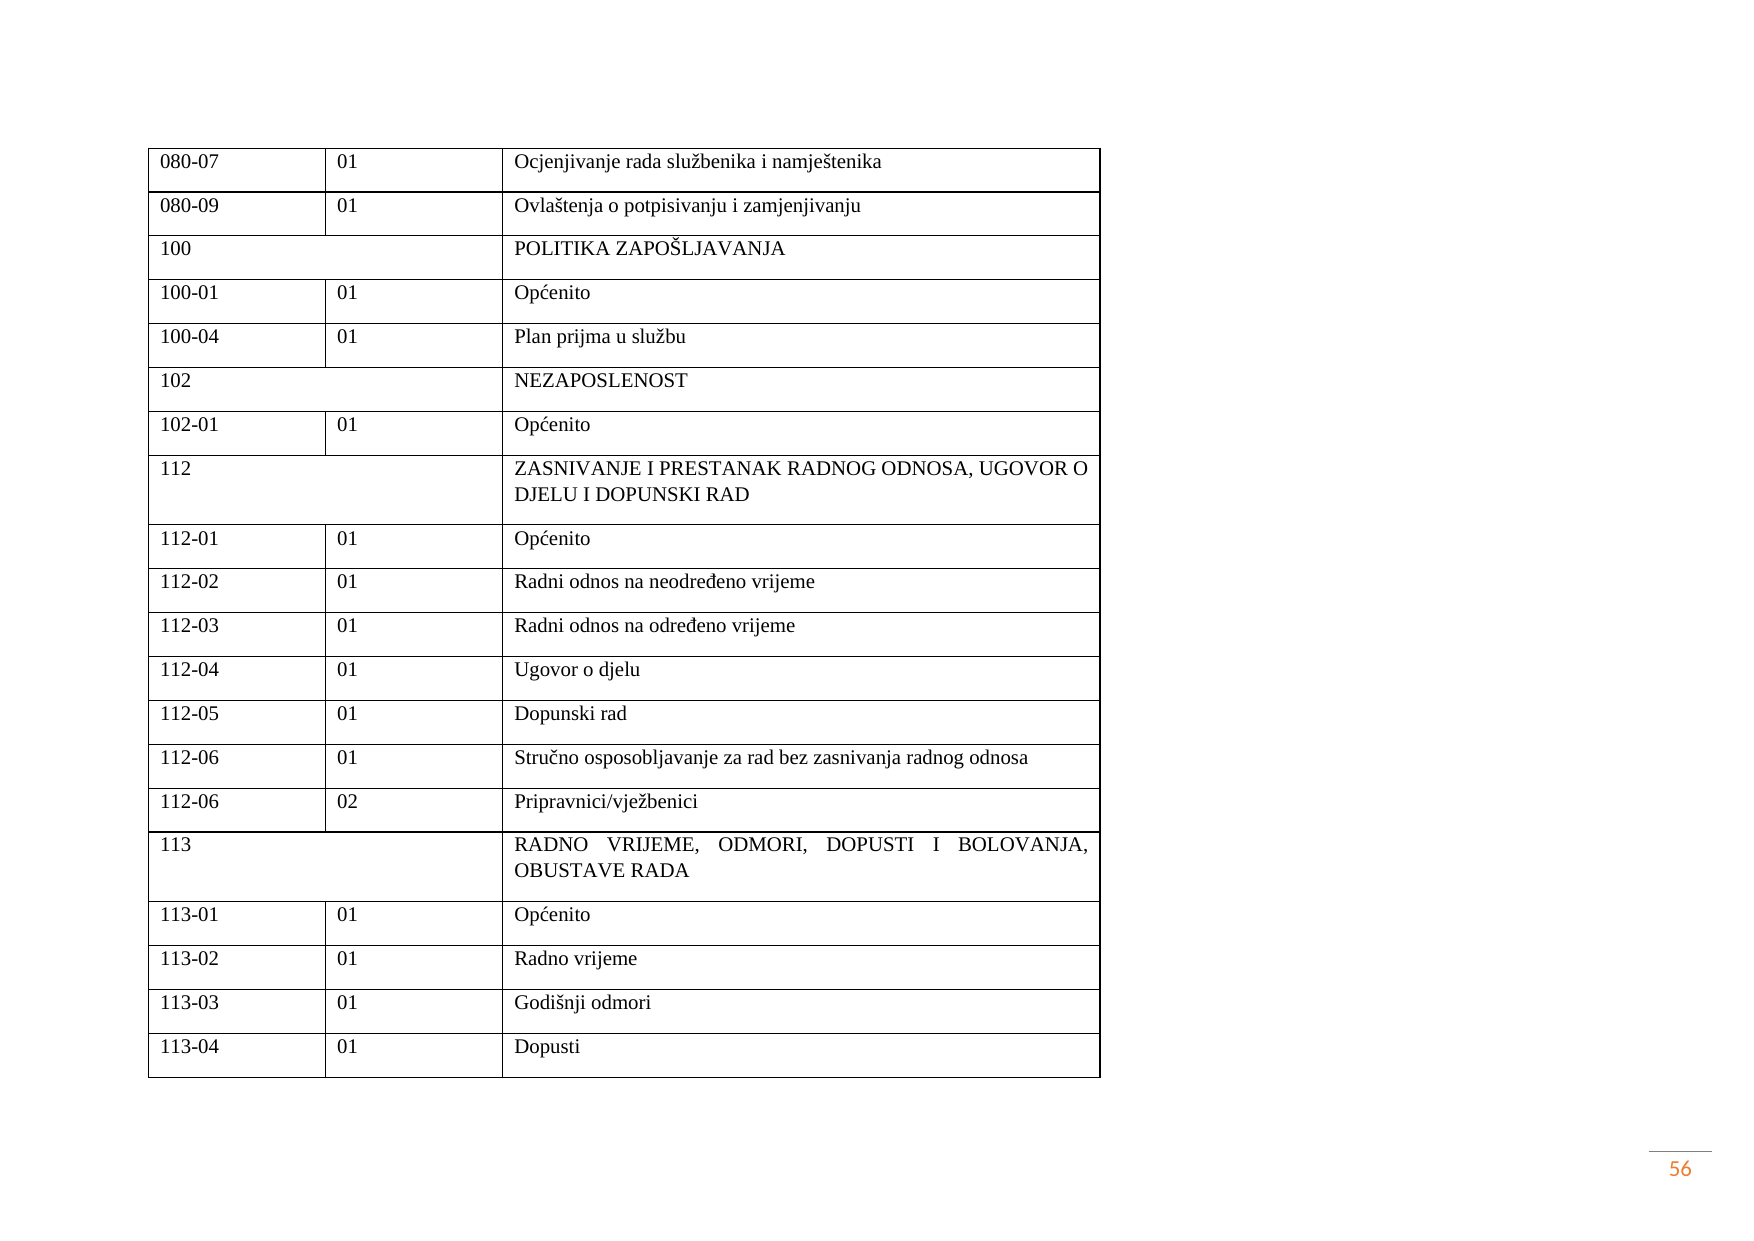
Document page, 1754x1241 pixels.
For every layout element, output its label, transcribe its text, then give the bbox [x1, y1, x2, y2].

table_cell 100-01 [149, 280, 325, 323]
table_cell 113-01 [149, 902, 325, 945]
table_cell 113 [149, 833, 502, 901]
table_cell 112-05 [149, 701, 325, 744]
table_cell 01 [326, 701, 502, 744]
table_cell 102 [149, 368, 502, 411]
table_cell ZASNIVANJE I PRESTANAK RADNOG ODNOSA, UGOVOR O DJELU I DOPUNSKI RAD [503, 456, 1099, 524]
table_cell 01 [326, 745, 502, 787]
table_cell 01 [326, 412, 502, 454]
table_cell Općenito [503, 280, 1099, 323]
table_cell 080-07 [149, 149, 325, 191]
table_cell POLITIKA ZAPOŠLJAVANJA [503, 236, 1099, 279]
table_cell 01 [326, 613, 502, 656]
table_cell 100-04 [149, 324, 325, 367]
table_cell Radno vrijeme [503, 946, 1099, 989]
table_cell 112-03 [149, 613, 325, 656]
table_cell 01 [326, 1034, 502, 1077]
table_cell 01 [326, 569, 502, 612]
table_cell 113-04 [149, 1034, 325, 1077]
table_cell 01 [326, 149, 502, 191]
table_cell NEZAPOSLENOST [503, 368, 1099, 411]
table_cell RADNO VRIJEME, ODMORI, DOPUSTI I BOLOVANJA, OBUSTAVE RADA [503, 833, 1099, 901]
table_cell Općenito [503, 525, 1099, 568]
table_cell Plan prijma u službu [503, 324, 1099, 367]
table_cell 01 [326, 193, 502, 235]
table_cell 113-02 [149, 946, 325, 989]
table_cell 02 [326, 789, 502, 831]
table_cell 01 [326, 990, 502, 1033]
table_cell 01 [326, 280, 502, 323]
table_cell Ovlaštenja o potpisivanju i zamjenjivanju [503, 193, 1099, 235]
table_cell 01 [326, 657, 502, 700]
table_cell 112-01 [149, 525, 325, 568]
table_cell Radni odnos na određeno vrijeme [503, 613, 1099, 656]
table_cell 080-09 [149, 193, 325, 235]
table_cell 01 [326, 525, 502, 568]
table_cell Dopunski rad [503, 701, 1099, 744]
table_cell 113-03 [149, 990, 325, 1033]
table_cell 112-06 [149, 745, 325, 787]
table_cell Pripravnici/vježbenici [503, 789, 1099, 831]
table_cell 01 [326, 324, 502, 367]
table_cell 112-04 [149, 657, 325, 700]
table_cell Općenito [503, 902, 1099, 945]
table_cell Godišnji odmori [503, 990, 1099, 1033]
table_cell Stručno osposobljavanje za rad bez zasnivanja radnog odnosa [503, 745, 1099, 787]
table_cell Radni odnos na neodređeno vrijeme [503, 569, 1099, 612]
table_cell Ocjenjivanje rada službenika i namještenika [503, 149, 1099, 191]
table_cell 112-06 [149, 789, 325, 831]
table_cell 112-02 [149, 569, 325, 612]
table_cell Općenito [503, 412, 1099, 454]
table_cell 112 [149, 456, 502, 524]
table_cell Ugovor o djelu [503, 657, 1099, 700]
table_cell 102-01 [149, 412, 325, 454]
table_cell Dopusti [503, 1034, 1099, 1077]
table_cell 100 [149, 236, 502, 279]
table_cell 01 [326, 902, 502, 945]
table_cell 01 [326, 946, 502, 989]
